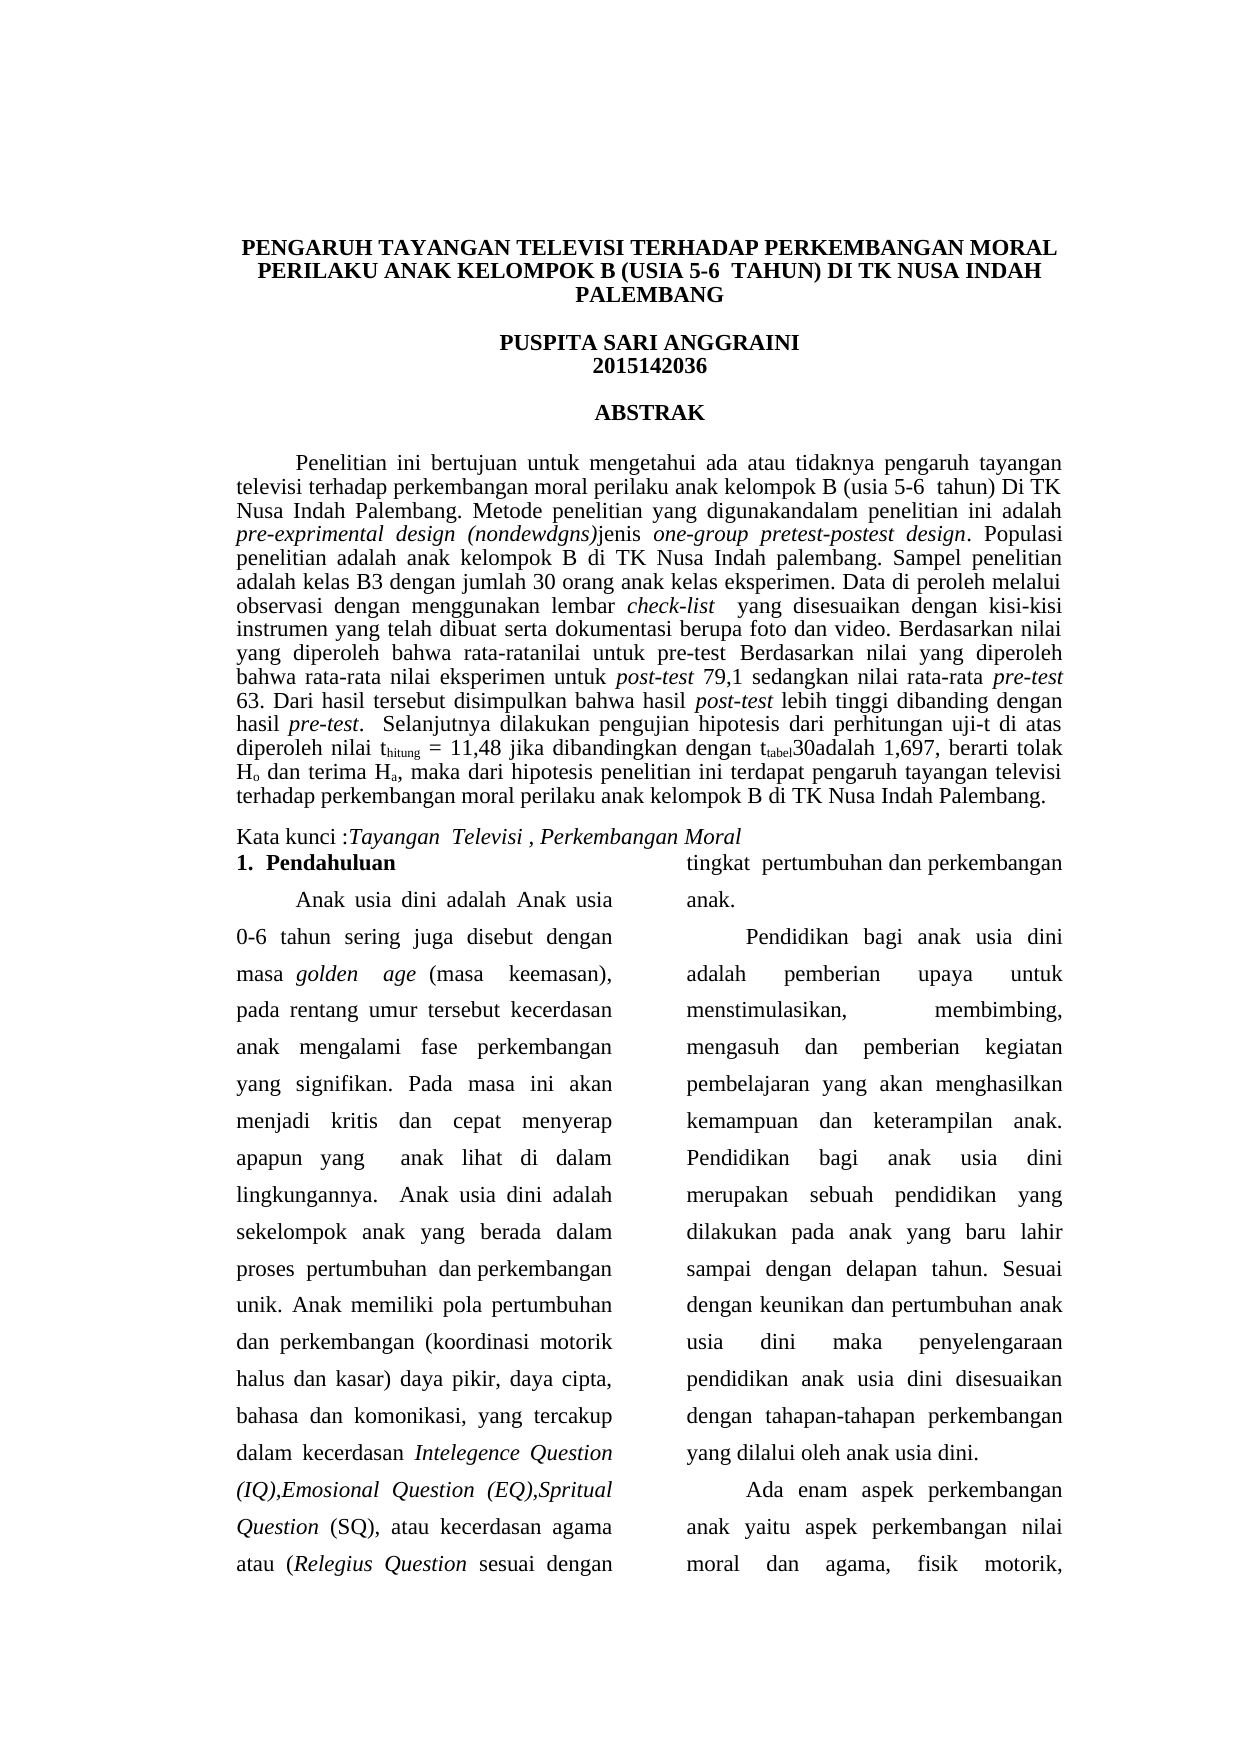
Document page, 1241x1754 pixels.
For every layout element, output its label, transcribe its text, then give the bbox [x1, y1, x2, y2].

text PENGARUH TAYANGAN TELEVISI TERHADAP PERKEMBANGAN MORAL PERILAKU ANAK KELOMPOK B (USIA 5-6 TAHUN) DI TK NUSA INDAH PALEMBANG [236, 236, 1063, 307]
text Kata kunci :Tayangan Televisi , Perkembangan Moral [236, 825, 1063, 849]
text Anak usia dini adalah Anak usia 0-6 tahun sering juga disebut dengan masa golden age (masa keemasan), pada rentang umur tersebut kecerdasan anak mengalami fase perkembangan yang signifikan. Pada masa ini akan menjadi kritis dan cepat menyerap apapun yang anak lihat di dalam lingkungannya. Anak usia dini adalah sekelompok anak yang berada dalam proses pertumbuhan dan perkembangan unik. Anak memiliki pola pertumbuhan dan perkembangan (koordinasi motorik halus dan kasar) daya pikir, daya cipta, bahasa dan komonikasi, yang tercakup dalam kecerdasan Intelegence Question (IQ),Emosional Question (EQ),Spritual Question (SQ), atau kecerdasan agama atau (Relegius Question sesuai dengan tingkat pertumbuhan dan perkembangan anak. [236, 886, 613, 1576]
text PUSPITA SARI ANGGRAINI [236, 331, 1063, 355]
list Penelitian ini bertujuan untuk mengetahui ada atau tidaknya pengaruh tayangan televisi terhadap perkembangan moral perilaku anak kelompok B (usia 5-6 tahun) Di TK Nusa Indah Palembang. Metode penelitian yang digunakandalam penelitian ini adalah pre-exprimental design (nondewdgns)jenis one-group pretest-postest design. Populasi penelitian adalah anak kelompok B di TK Nusa Indah palembang. Sampel penelitian adalah kelas B3 dengan jumlah 30 orang anak kelas eksperimen. Data di peroleh melalui observasi dengan menggunakan lembar check-list yang disesuaikan dengan kisi-kisi instrumen yang telah dibuat serta dokumentasi berupa foto dan video. Berdasarkan nilai yang diperoleh bahwa rata-ratanilai untuk pre-test Berdasarkan nilai yang diperoleh bahwa rata-rata nilai eksperimen untuk post-test 79,1 sedangkan nilai rata-rata pre-test 63. Dari hasil tersebut disimpulkan bahwa hasil post-test lebih tinggi dibanding dengan hasil pre-test. Selanjutnya dilakukan pengujian hipotesis dari perhitungan uji-t di atas diperoleh nilai thitung = 11,48 jika dibandingkan dengan ttabel30adalah 1,697, berarti tolak Ho dan terima Ha, maka dari hipotesis penelitian ini terdapat pengaruh tayangan televisi terhadap perkembangan moral perilaku anak kelompok B di TK Nusa Indah Palembang. [236, 452, 1063, 808]
text ABSTRAK [236, 402, 1063, 426]
text 2015142036 [236, 355, 1063, 378]
text Pendidikan bagi anak usia dini adalah pemberian upaya untuk menstimulasikan, membimbing, mengasuh dan pemberian kegiatan pembelajaran yang akan menghasilkan kemampuan dan keterampilan anak. Pendidikan bagi anak usia dini merupakan sebuah pendidikan yang dilakukan pada anak yang baru lahir sampai dengan delapan tahun. Sesuai dengan keunikan dan pertumbuhan anak usia dini maka penyelengaraan pendidikan anak usia dini disesuaikan dengan tahapan-tahapan perkembangan yang dilalui oleh anak usia dini. [686, 923, 1063, 1465]
list Pendahuluan [236, 849, 613, 875]
